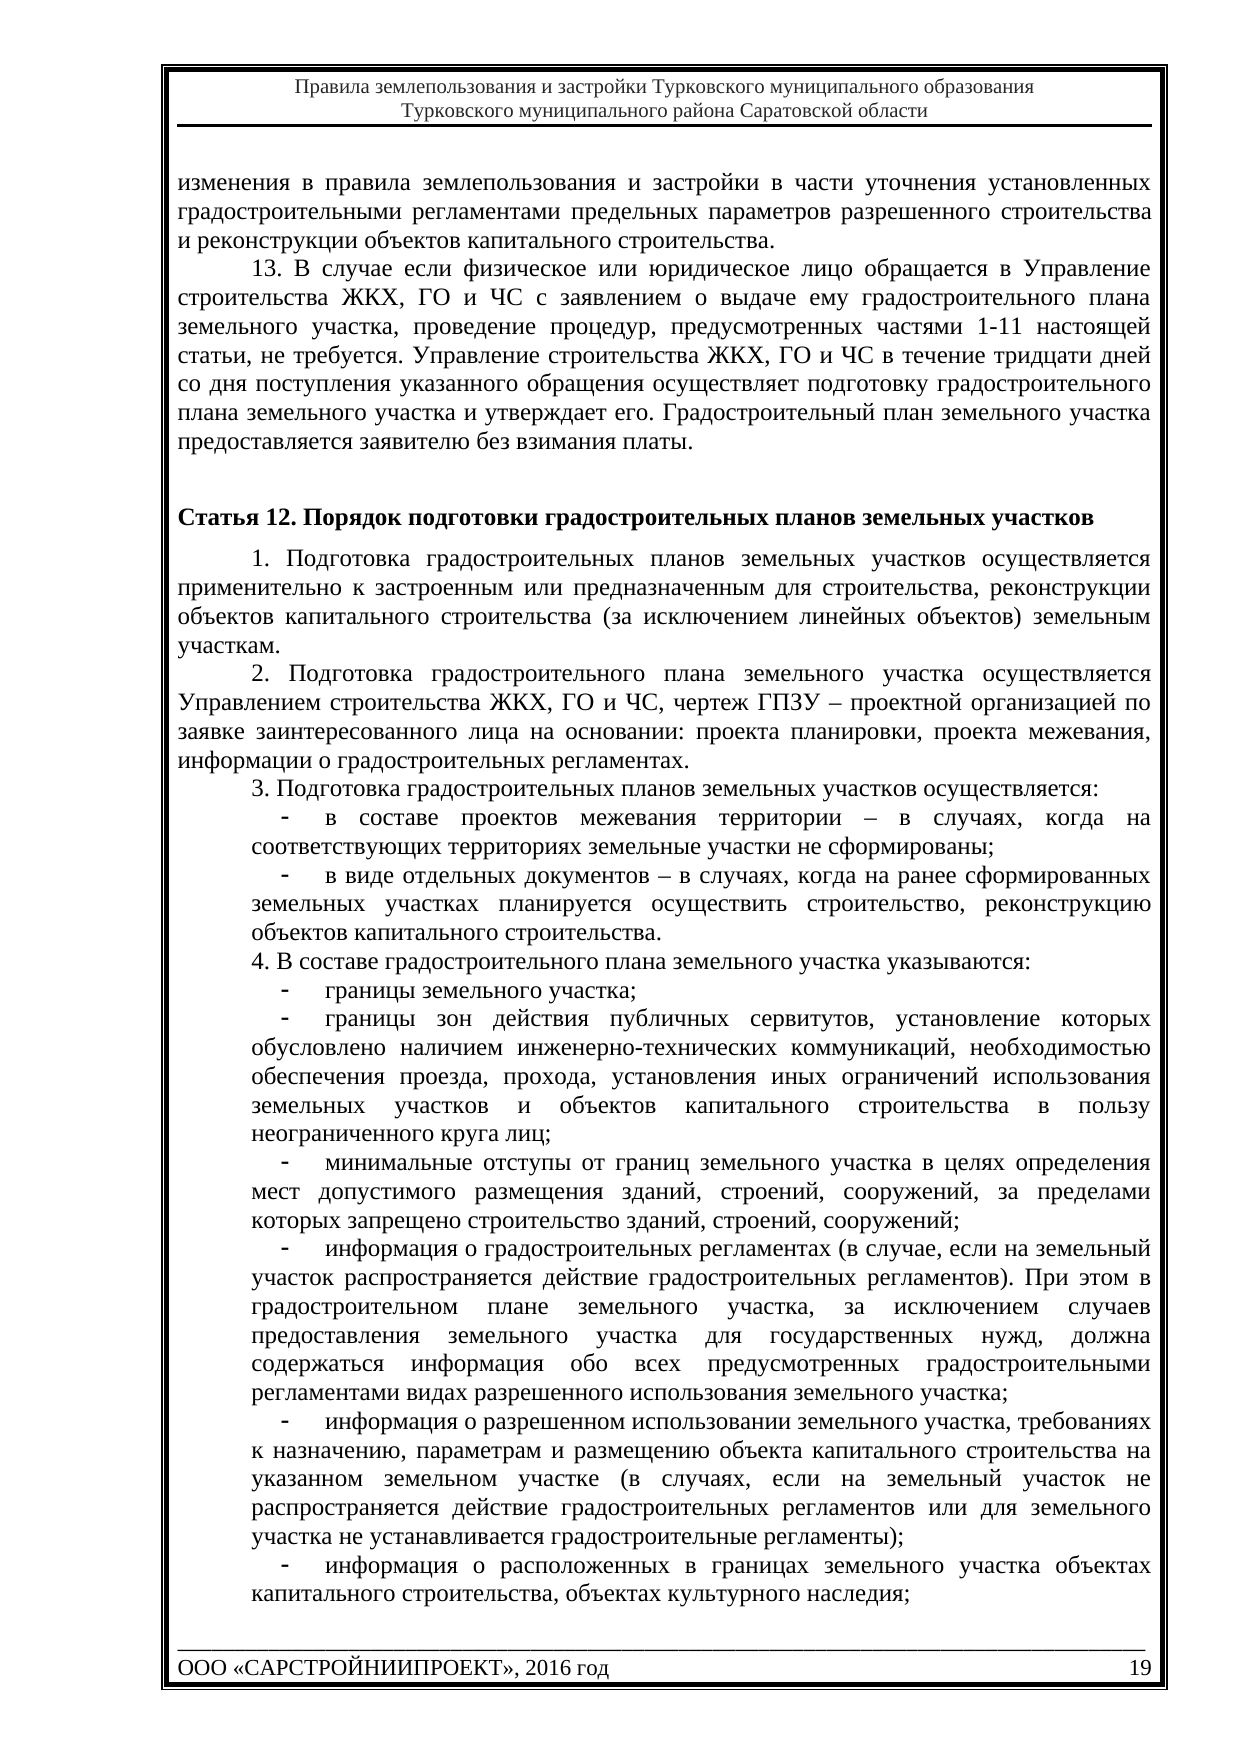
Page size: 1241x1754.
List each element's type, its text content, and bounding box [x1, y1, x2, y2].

text 1. Подготовка градостроительных планов земельных участков осуществляется применительно к застроенным или предназначенным для строительства, реконструкции объектов капитального строительства (за исключением линейных объектов) земельным участкам. [177, 543, 1152, 658]
list информация о расположенных в границах земельного участка объектах капитального строительства, объектах культурного наследия; [251, 1550, 1152, 1607]
subtitle Статья 12. Порядок подготовки градостроительных планов земельных участков [177, 502, 1152, 531]
list в виде отдельных документов – в случаях, когда на ранее сформированных земельных участках планируется осуществить строительство, реконструкцию объектов капитального строительства. [251, 860, 1152, 946]
list границы зон действия публичных сервитутов, установление которых обусловлено наличием инженерно-технических коммуникаций, необходимостью обеспечения проезда, прохода, установления иных ограничений использования земельных участков и объектов капитального строительства в пользу неограниченного круга лиц; [251, 1003, 1152, 1147]
text 13. В случае если физическое или юридическое лицо обращается в Управление строительства ЖКХ, ГО и ЧС с заявлением о выдаче ему градостроительного плана земельного участка, проведение процедур, предусмотренных частями 1-11 настоящей статьи, не требуется. Управление строительства ЖКХ, ГО и ЧС в течение тридцати дней со дня поступления указанного обращения осуществляет подготовку градостроительного плана земельного участка и утверждает его. Градостроительный план земельного участка предоставляется заявителю без взимания платы. [177, 253, 1152, 455]
list информация о разрешенном использовании земельного участка, требованиях к назначению, параметрам и размещению объекта капитального строительства на указанном земельном участке (в случаях, если на земельный участок не распространяется действие градостроительных регламентов или для земельного участка не устанавливается градостроительные регламенты); [251, 1406, 1152, 1550]
text 4. В составе градостроительного плана земельного участка указываются: [177, 946, 1152, 975]
text 3. Подготовка градостроительных планов земельных участков осуществляется: [177, 773, 1152, 802]
list минимальные отступы от границ земельного участка в целях определения мест допустимого размещения зданий, строений, сооружений, за пределами которых запрещено строительство зданий, строений, сооружений; [251, 1147, 1152, 1233]
list в составе проектов межевания территории – в случаях, когда на соответствующих территориях земельные участки не сформированы; [251, 802, 1152, 860]
list границы земельного участка; [251, 975, 1152, 1003]
list информация о градостроительных регламентах (в случае, если на земельный участок распространяется действие градостроительных регламентов). При этом в градостроительном плане земельного участка, за исключением случаев предоставления земельного участка для государственных нужд, должна содержаться информация обо всех предусмотренных градостроительными регламентами видах разрешенного использования земельного участка; [251, 1233, 1152, 1406]
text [177, 167, 1152, 253]
text 2. Подготовка градостроительного плана земельного участка осуществляется Управлением строительства ЖКХ, ГО и ЧС, чертеж ГПЗУ – проектной организацией по заявке заинтересованного лица на основании: проекта планировки, проекта межевания, информации о градостроительных регламентах. [177, 658, 1152, 773]
